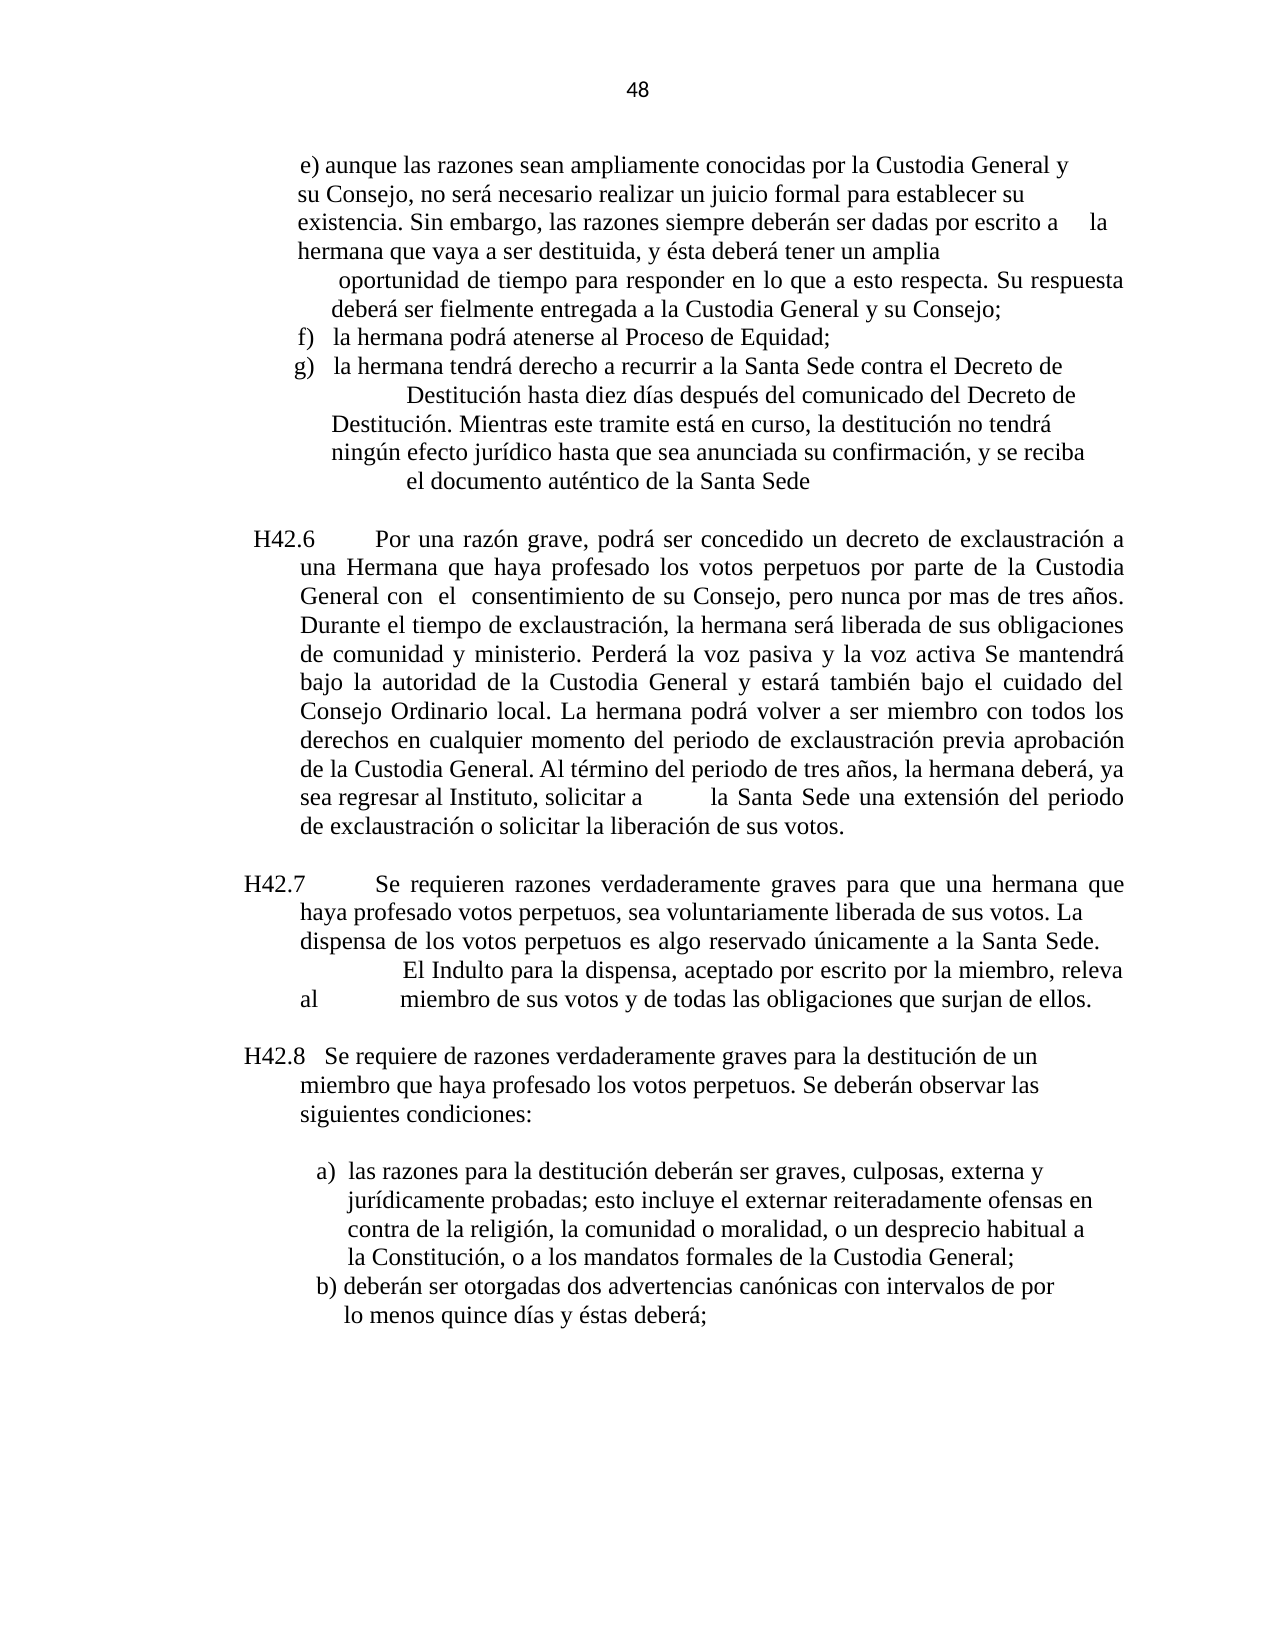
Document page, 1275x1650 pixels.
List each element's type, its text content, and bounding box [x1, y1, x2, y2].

text H42.6 Por una razón grave, podrá ser concedido un decreto de exclaustración a una Hermana que haya profesado los votos perpetuos por parte de la Custodia General con el consentimiento de su Consejo, pero nunca por mas de tres años. Durante el tiempo de exclaustración, la hermana será liberada de sus obligaciones de comunidad y ministerio. Perderá la voz pasiva y la voz activa Se mantendrá bajo la autoridad de la Custodia General y estará también bajo el cuidado del Consejo Ordinario local. La hermana podrá volver a ser miembro con todos los derechos en cualquier momento del periodo de exclaustración previa aprobación de la Custodia General. Al término del periodo de tres años, la hermana deberá, ya sea regresar al Instituto, solicitar a la Santa Sede una extensión del periodo de exclaustración o solicitar la liberación de sus votos. [253, 524, 1125, 840]
text jurídicamente probadas; esto incluye el externar reiteradamente ofensas en [297, 1185, 1125, 1214]
text H42.7 Se requieren razones verdaderamente graves para que una hermana que haya profesado votos perpetuos, sea voluntariamente liberada de sus votos. La [244, 869, 1125, 926]
text contra de la religión, la comunidad o moralidad, o un desprecio habitual a [297, 1214, 1125, 1242]
text dispensa de los votos perpetuos es algo reservado únicamente a la Santa Sede. El Indulto para la dispensa, aceptado por escrito por la miembro, releva al miembro de sus votos y de todas las obligaciones que surjan de ellos. [300, 926, 1125, 1012]
text la Constitución, o a los mandatos formales de la Custodia General; [297, 1242, 1125, 1271]
text Destitución. Mientras este tramite está en curso, la destitución no tendrá [150, 409, 1125, 437]
text g) la hermana tendrá derecho a recurrir a la Santa Sede contra el Decreto de Destitución hasta diez días después del comunicado del Decreto de [150, 351, 1125, 409]
text H42.8 Se requiere de razones verdaderamente graves para la destitución de un [244, 1041, 1125, 1070]
text f) la hermana podrá atenerse al Proceso de Equidad; [297, 322, 1125, 351]
text miembro que haya profesado los votos perpetuos. Se deberán observar las [244, 1070, 1125, 1099]
text oportunidad de tiempo para responder en lo que a esto respecta. Su respuesta deberá ser fielmente entregada a la Custodia General y su Consejo; [297, 265, 1125, 322]
text siguientes condiciones: [244, 1099, 1125, 1127]
text e) aunque las razones sean ampliamente conocidas por la Custodia General y su Consejo, no será necesario realizar un juicio formal para establecer su existencia. Sin embargo, las razones siempre deberán ser dadas por escrito a la hermana que vaya a ser destituida, y ésta deberá tener un amplia [297, 150, 1125, 265]
text a) las razones para la destitución deberán ser graves, culposas, externa y [297, 1156, 1125, 1185]
text b) deberán ser otorgadas dos advertencias canónicas con intervalos de por [297, 1271, 1125, 1300]
text lo menos quince días y éstas deberá; [150, 1300, 1125, 1329]
text ningún efecto jurídico hasta que sea anunciada su confirmación, y se reciba el documento auténtico de la Santa Sede [150, 437, 1125, 495]
